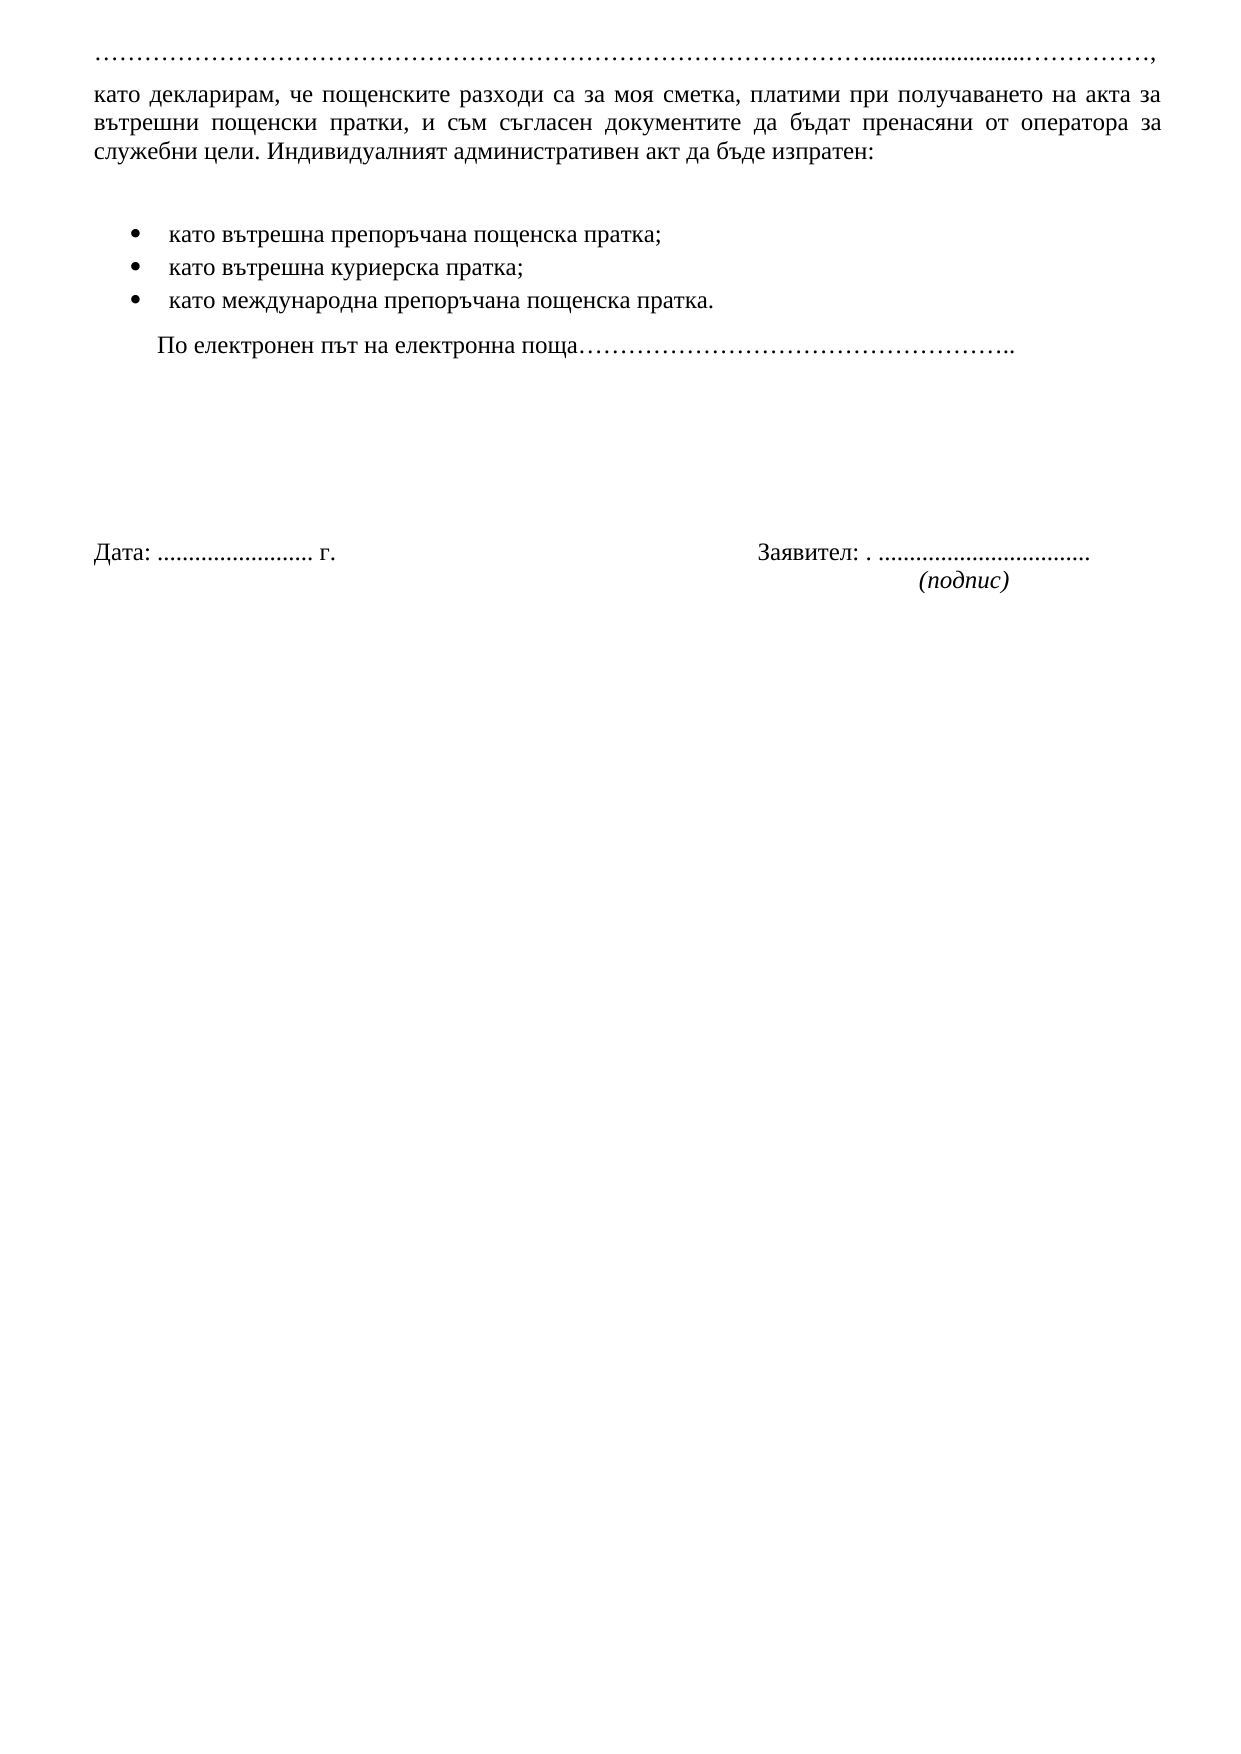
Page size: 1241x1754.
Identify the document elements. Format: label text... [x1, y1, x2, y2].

text  По електронен път на електронна поща…………………………………………….. [94, 330, 1162, 359]
text ………………………………………………………………………………….........................……………, [94, 37, 1162, 66]
text Дата: ......................... г. Заявител: . .................................. [94, 537, 1162, 565]
list като международна препоръчана пощенска пратка. [131, 285, 1162, 313]
list като вътрешна препоръчана пощенска пратка; [131, 219, 1162, 247]
list като вътрешна куриерска пратка; [131, 252, 1162, 281]
text като декларирам, че пощенските разходи са за моя сметка, платими при получаването на акта за вътрешни пощенски пратки, и съм съгласен документите да бъдат пренасяни от оператора за служебни цели. Индивидуалният административен акт да бъде изпратен: [94, 79, 1162, 165]
text (подпис) [876, 565, 1162, 594]
